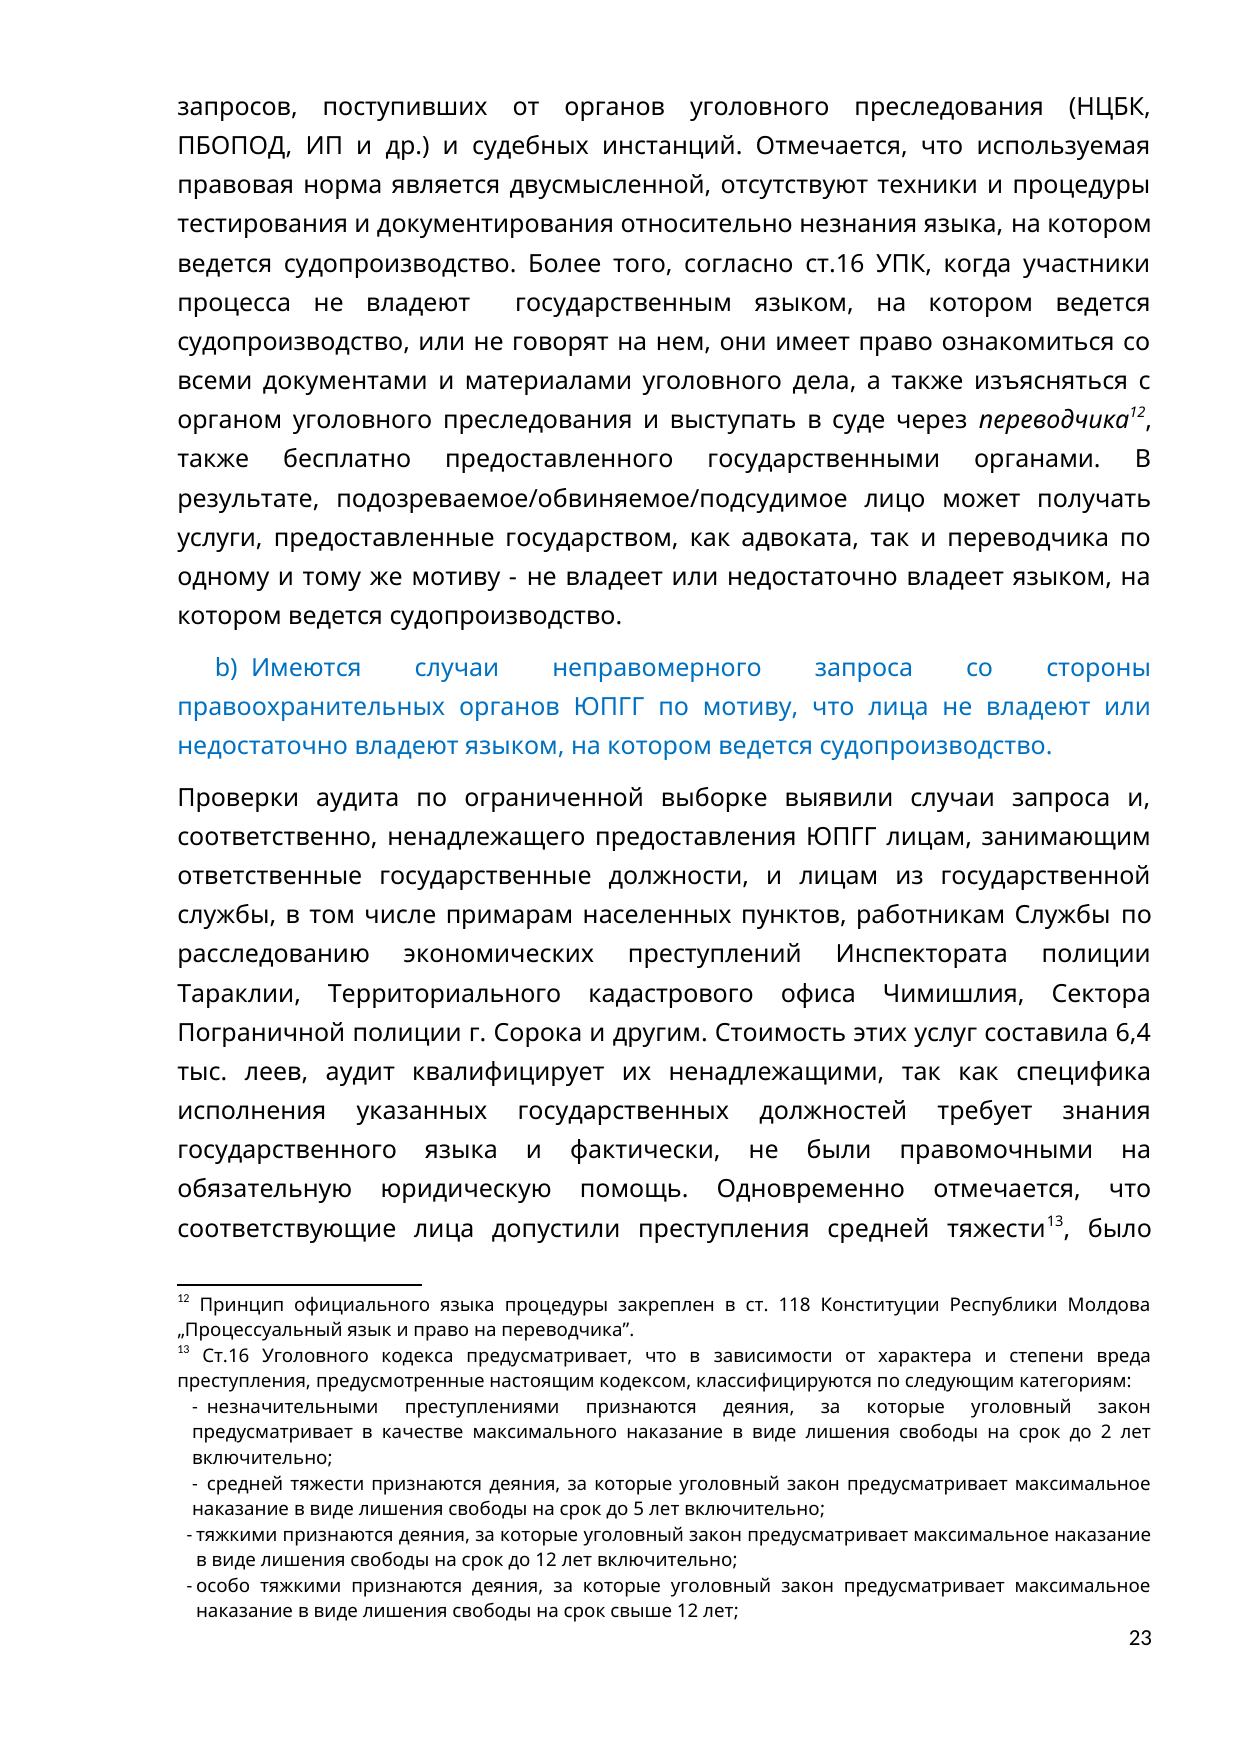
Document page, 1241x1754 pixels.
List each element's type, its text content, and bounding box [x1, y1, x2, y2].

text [177, 779, 1152, 1244]
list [177, 88, 1152, 632]
list Имеются случаи неправомерного запроса со стороны правоохранительных органов ЮПГГ по мотиву, что лица не владеют или недостаточно владеют языком, на котором ведется судопроизводство. [177, 649, 1152, 762]
